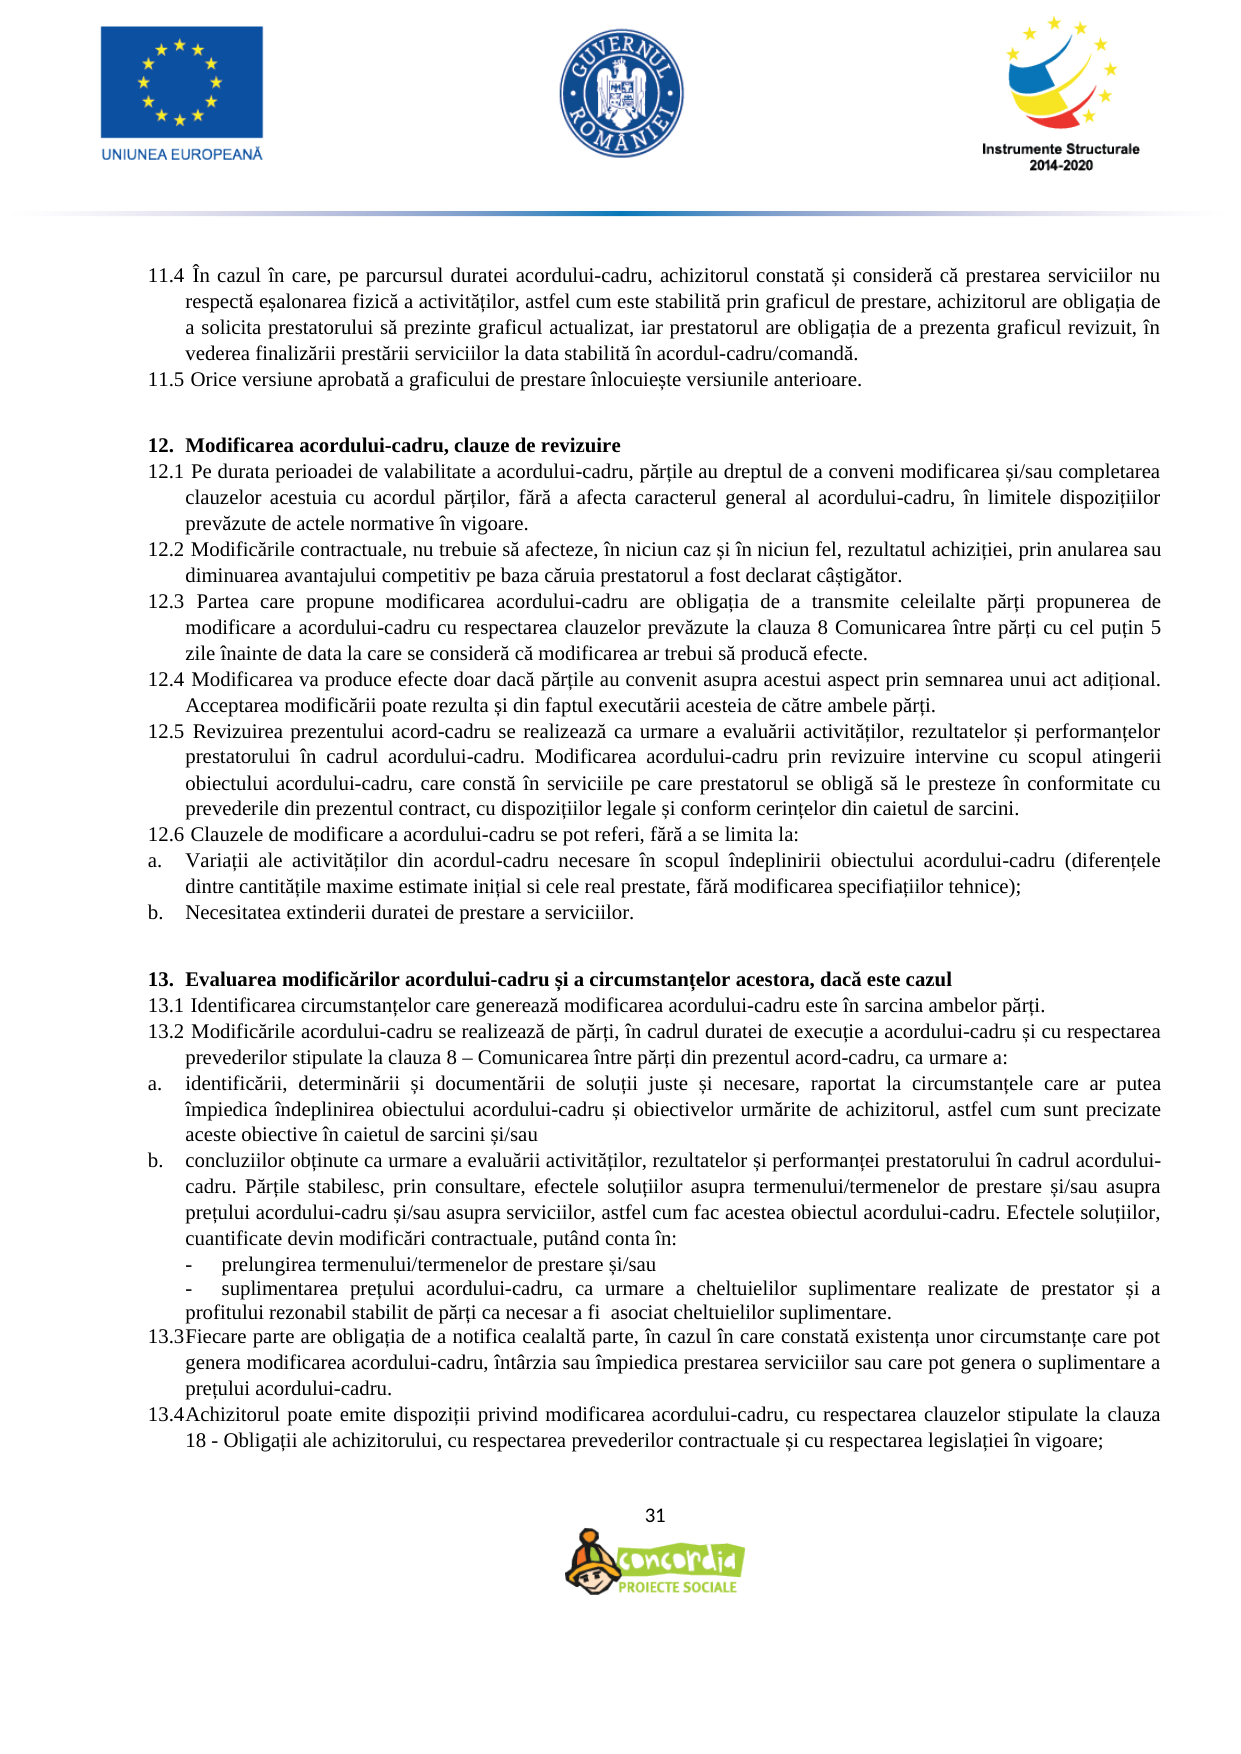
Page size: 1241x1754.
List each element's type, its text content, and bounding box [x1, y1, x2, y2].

list - prelungirea termenului/termenelor de prestare și/sau [185, 1252, 1162, 1276]
list Partea care propune modificarea acordului-cadru are obligația de a transmite celeilalte părți propunerea de modificare a acordului-cadru cu respectarea clauzelor prevăzute la clauza 8 Comunicarea între părți cu cel puțin 5 zile înainte de data la care se consideră că modificarea ar trebui să producă efecte. [148, 589, 1162, 665]
list identificării, determinării și documentării de soluții juste și necesare, raportat la circumstanțele care ar putea împiedica îndeplinirea obiectului acordului-cadru și obiectivelor urmărite de achizitorul, astfel cum sunt precizate aceste obiective în caietul de sarcini și/sau [148, 1071, 1162, 1146]
list Orice versiune aprobată a graficului de prestare înlocuiește versiunile anterioare. [148, 367, 1162, 391]
list Modificarea acordului-cadru, clauze de revizuire [148, 433, 1162, 457]
picture [565, 1527, 746, 1595]
list Variații ale activităților din acordul-cadru necesare în scopul îndeplinirii obiectului acordului-cadru (diferențele dintre cantitățile maxime estimate inițial si cele real prestate, fără modificarea specifiațiilor tehnice); [148, 848, 1162, 898]
list Pe durata perioadei de valabilitate a acordului-cadru, părțile au dreptul de a conveni modificarea și/sau completarea clauzelor acestuia cu acordul părților, fără a afecta caracterul general al acordului-cadru, în limitele dispozițiilor prevăzute de actele normative în vigoare. [148, 459, 1162, 535]
list În cazul în care, pe parcursul duratei acordului-cadru, achizitorul constată și consideră că prestarea serviciilor nu respectă eșalonarea fizică a activităților, astfel cum este stabilită prin graficul de prestare, achizitorul are obligația de a solicita prestatorului să prezinte graficul actualizat, iar prestatorul are obligația de a prezenta graficul revizuit, în vederea finalizării prestării serviciilor la data stabilită în acordul-cadru/comandă. [148, 263, 1162, 365]
list Necesitatea extinderii duratei de prestare a serviciilor. [148, 900, 1162, 924]
list Clauzele de modificare a acordului-cadru se pot referi, fără a se limita la: [148, 822, 1162, 846]
list Identificarea circumstanțelor care generează modificarea acordului-cadru este în sarcina ambelor părți. [148, 993, 1162, 1017]
list Modificările acordului-cadru se realizează de părți, în cadrul duratei de execuție a acordului-cadru și cu respectarea prevederilor stipulate la clauza 8 – Comunicarea între părți din prezentul acord-cadru, ca urmare a: [148, 1019, 1162, 1069]
list - suplimentarea prețului acordului-cadru, ca urmare a cheltuielilor suplimentare realizate de prestator și a profitului rezonabil stabilit de părți ca necesar a fi asociat cheltuielilor suplimentare. [185, 1276, 1162, 1324]
list Evaluarea modificărilor acordului-cadru și a circumstanțelor acestora, dacă este cazul [148, 967, 1162, 991]
list concluziilor obținute ca urmare a evaluării activităților, rezultatelor și performanței prestatorului în cadrul acordului-cadru. Părțile stabilesc, prin consultare, efectele soluțiilor asupra termenului/termenelor de prestare și/sau asupra prețului acordului-cadru și/sau asupra serviciilor, astfel cum fac acestea obiectul acordului-cadru. Efectele soluțiilor, cuantificate devin modificări contractuale, putând conta în: [148, 1148, 1162, 1250]
list Revizuirea prezentului acord-cadru se realizează ca urmare a evaluării activităților, rezultatelor și performanțelor prestatorului în cadrul acordului-cadru. Modificarea acordului-cadru prin revizuire intervine cu scopul atingerii obiectului acordului-cadru, care constă în serviciile pe care prestatorul se obligă să le presteze în conformitate cu prevederile din prezentul contract, cu dispozițiilor legale și conform cerințelor din caietul de sarcini. [148, 718, 1162, 820]
list Modificările contractuale, nu trebuie să afecteze, în niciun caz și în niciun fel, rezultatul achiziției, prin anularea sau diminuarea avantajului competitiv pe baza căruia prestatorul a fost declarat câștigător. [148, 537, 1162, 587]
list Modificarea va produce efecte doar dacă părțile au convenit asupra acestui aspect prin semnarea unui act adițional. Acceptarea modificării poate rezulta și din faptul executării acesteia de către ambele părți. [148, 667, 1162, 717]
list Fiecare parte are obligația de a notifica cealaltă parte, în cazul în care constată existența unor circumstanțe care pot genera modificarea acordului-cadru, întârzia sau împiedica prestarea serviciilor sau care pot genera o suplimentare a prețului acordului-cadru. [148, 1324, 1162, 1400]
list Achizitorul poate emite dispoziții privind modificarea acordului-cadru, cu respectarea clauzelor stipulate la clauza 18 - Obligații ale achizitorului, cu respectarea prevederilor contractuale și cu respectarea legislației în vigoare; [148, 1402, 1162, 1452]
picture [7, 15, 1224, 216]
